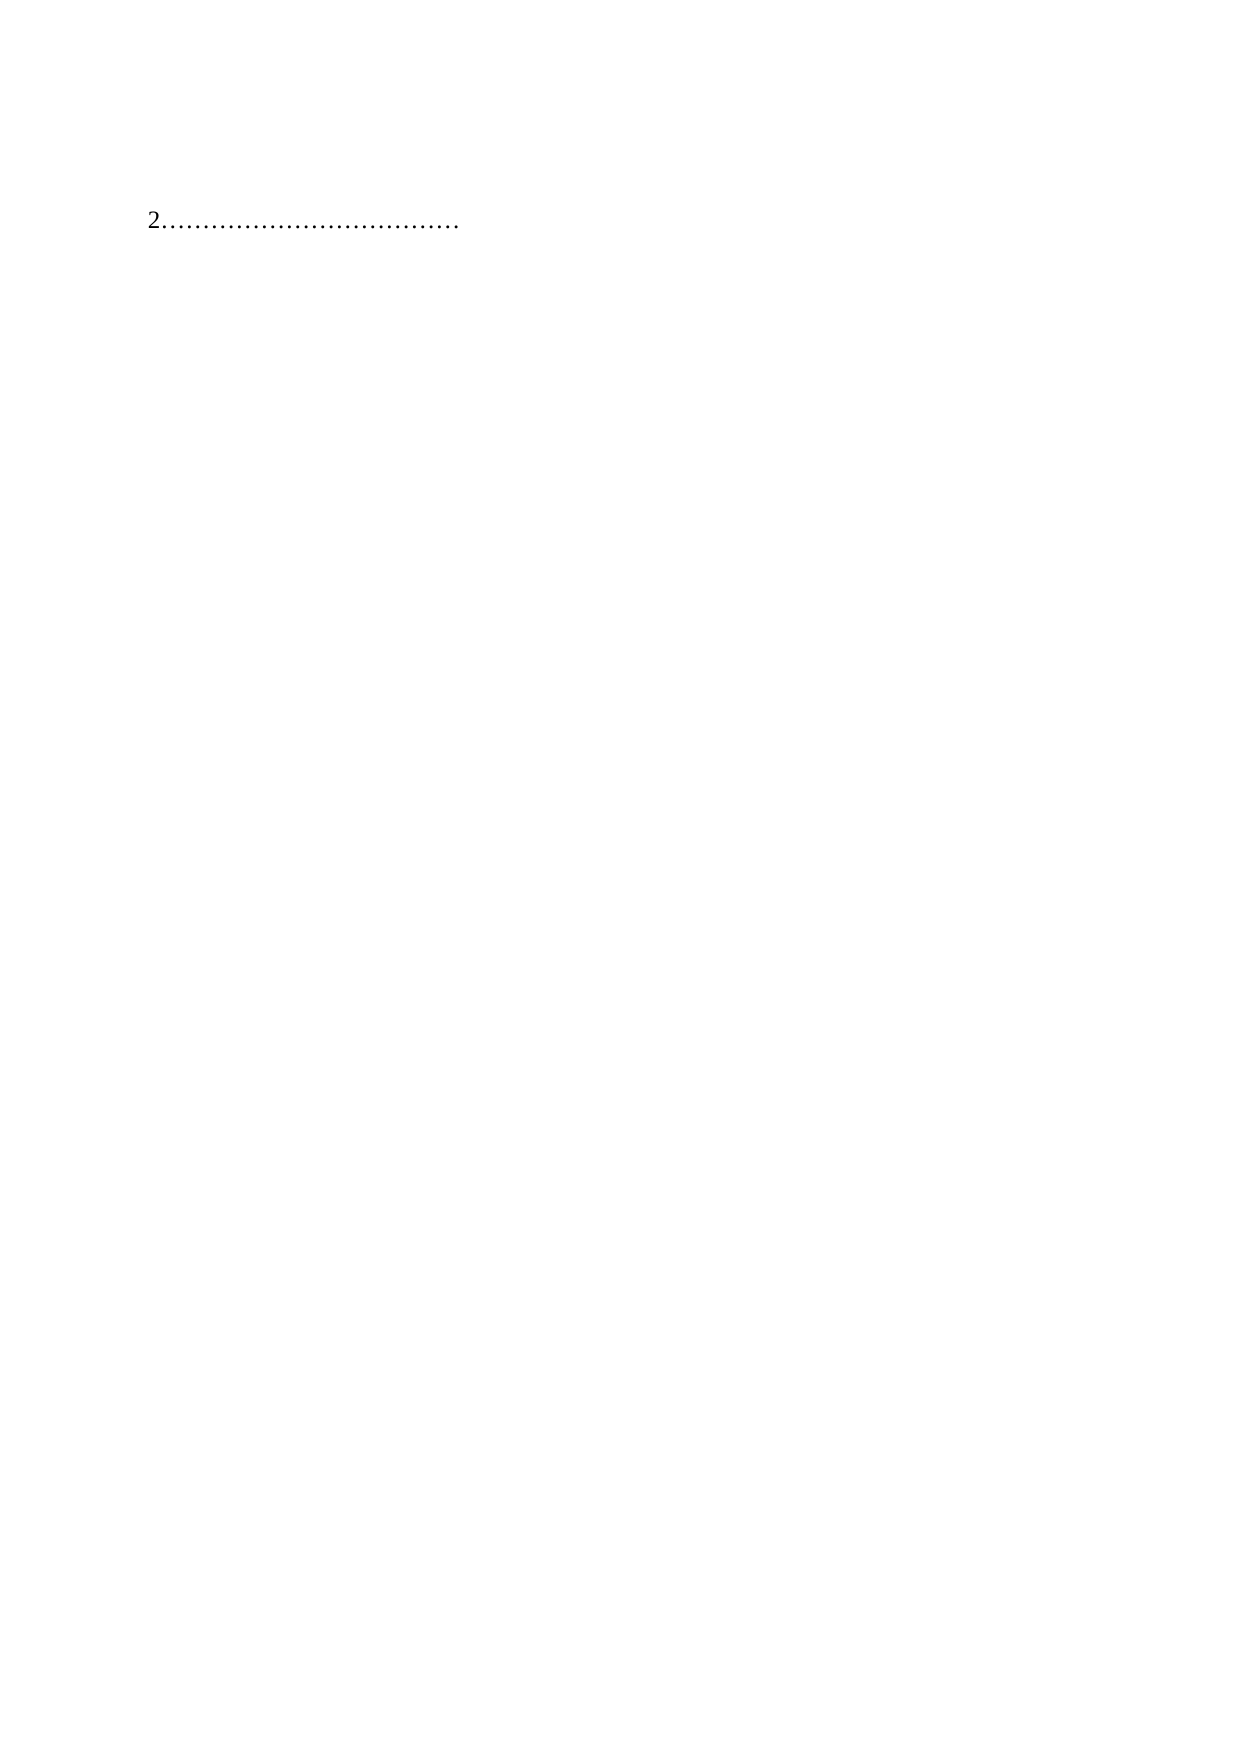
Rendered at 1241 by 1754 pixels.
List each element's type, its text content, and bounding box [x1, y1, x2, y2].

text 2……………………………… [148, 205, 1093, 234]
